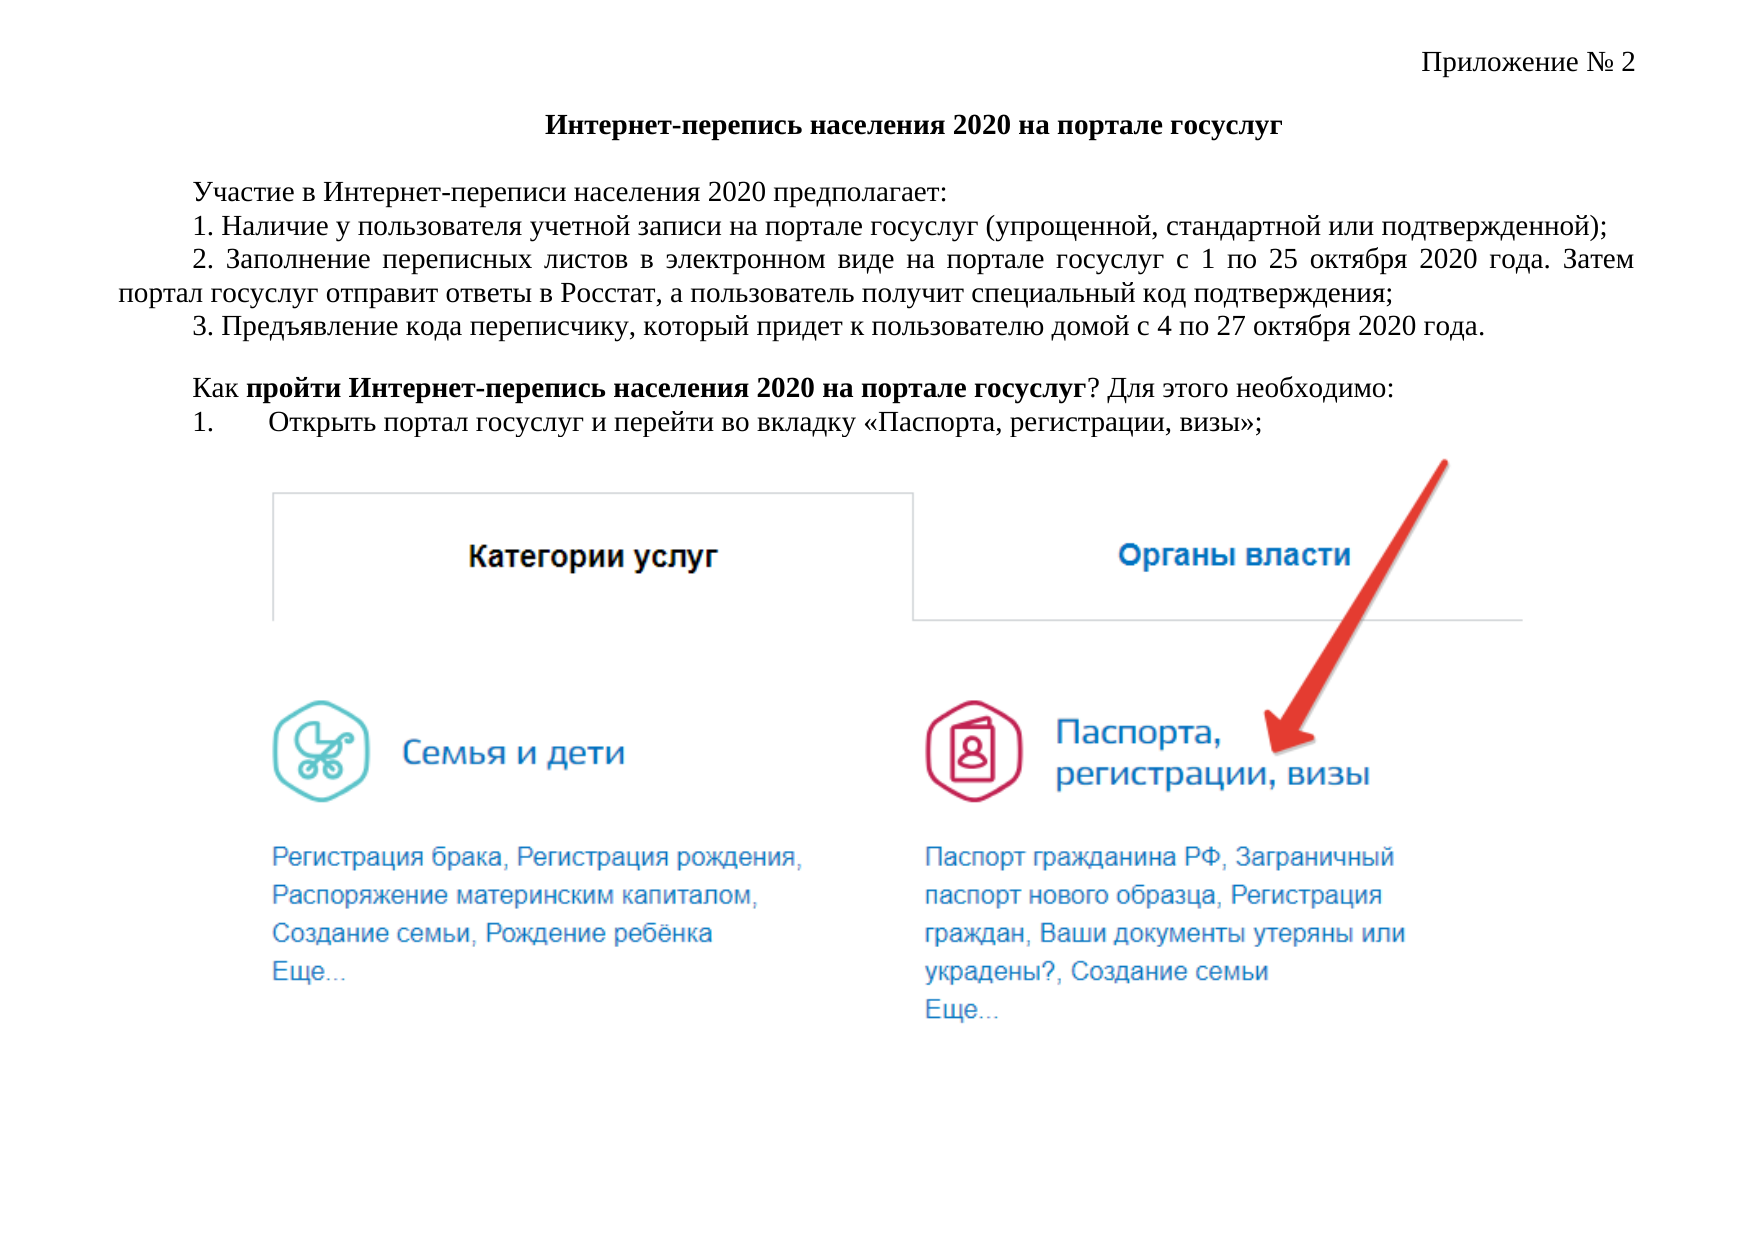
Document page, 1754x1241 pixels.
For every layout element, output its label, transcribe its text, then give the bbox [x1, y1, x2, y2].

list Открыть портал госуслуг и перейти во вкладку «Паспорта, регистрации, визы»; [118, 404, 1636, 438]
text Участие в Интернет-переписи населения 2020 предполагает: [118, 174, 1636, 208]
text 3. Предъявление кода переписчику, который придет к пользователю домой с 4 по 27 октября 2020 года. [118, 308, 1636, 342]
picture [192, 437, 1523, 1144]
text 2. Заполнение переписных листов в электронном виде на портале госуслуг с 1 по 25 октября 2020 года. Затем портал госуслуг отправит ответы в Росстат, а пользователь получит специальный код подтверждения; [118, 241, 1636, 308]
text Интернет-перепись населения 2020 на портале госуслуг [118, 107, 1636, 141]
text 1. Наличие у пользователя учетной записи на портале госуслуг (упрощенной, стандартной или подтвержденной); [118, 208, 1636, 241]
text Как пройти Интернет-перепись населения 2020 на портале госуслуг? Для этого необходимо: [118, 371, 1636, 404]
text Приложение № 2 [118, 44, 1636, 78]
